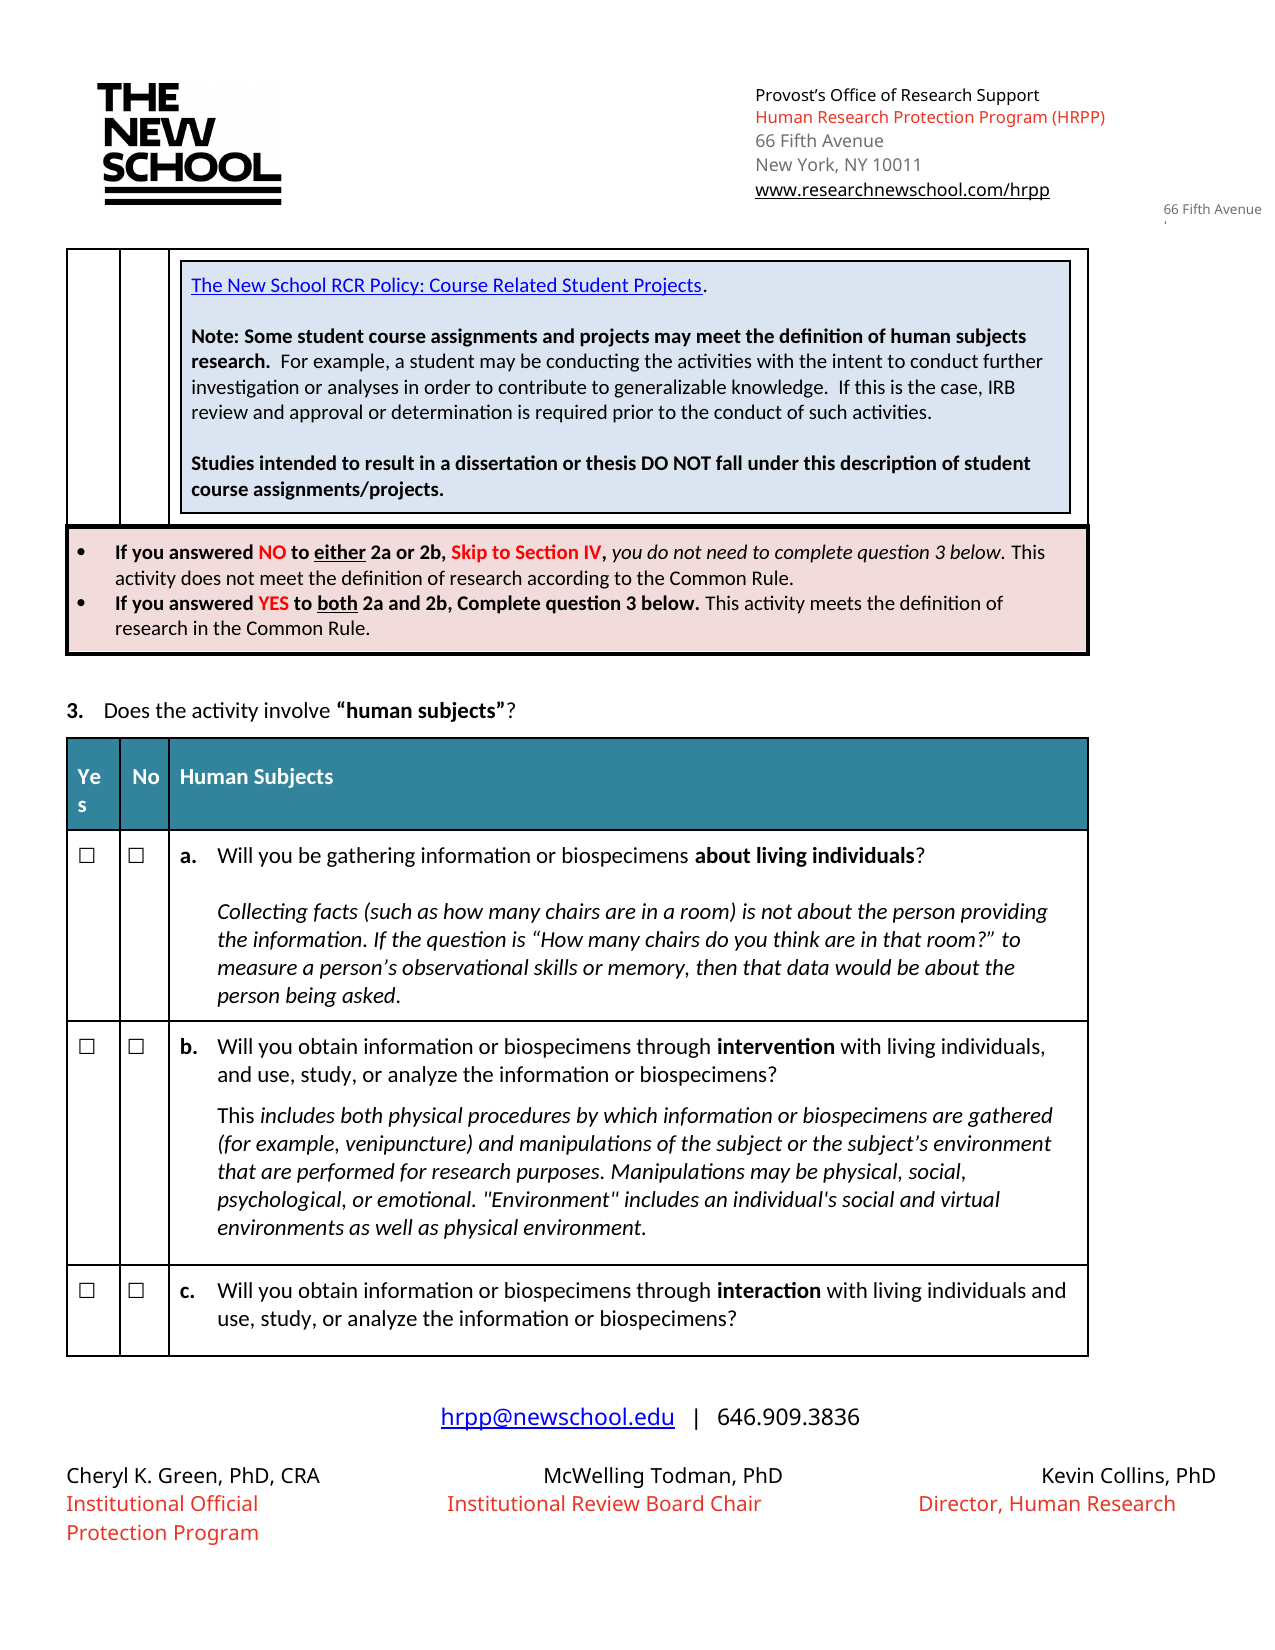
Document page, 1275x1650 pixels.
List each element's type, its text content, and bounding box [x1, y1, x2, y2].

table_cell [68, 831, 119, 1020]
table_cell [68, 1022, 119, 1264]
picture [97, 83, 282, 205]
table_header Yes [68, 739, 119, 829]
table_cell [121, 1266, 168, 1355]
table_cell [121, 250, 168, 524]
table_cell [68, 250, 119, 524]
table_cell [121, 1022, 168, 1264]
table_cell If you answered NO to either 2a or 2b, Skip to Section IV, you do not need to complete question 3 below. This activity does not meet the definition of research according to the Common Rule. If you answered YES to both 2a and 2b, Complete question 3 below. This activity meets the definition of research in the Common Rule. [69, 529, 1086, 651]
table_cell [121, 831, 168, 1020]
table_cell [68, 1266, 119, 1355]
table_header Human Subjects [170, 739, 1087, 829]
list Does the activity involve “human subjects”? [66, 697, 1234, 725]
table_header No [121, 739, 168, 829]
table_cell Will you be gathering information or biospecimens about living individuals? Collecting facts (such as how many chairs are in a room) is not about the person providing the information. If the question is “How many chairs do you think are in that room?” to measure a person’s observational skills or memory, then that data would be about the person being asked. [170, 831, 1087, 1020]
table_cell Will you obtain information or biospecimens through intervention with living individuals, and use, study, or analyze the information or biospecimens? This includes both physical procedures by which information or biospecimens are gathered (for example, venipuncture) and manipulations of the subject or the subject’s environment that are performed for research purposes. Manipulations may be physical, social, psychological, or emotional. "Environment" includes an individual's social and virtual environments as well as physical environment. [170, 1022, 1087, 1264]
